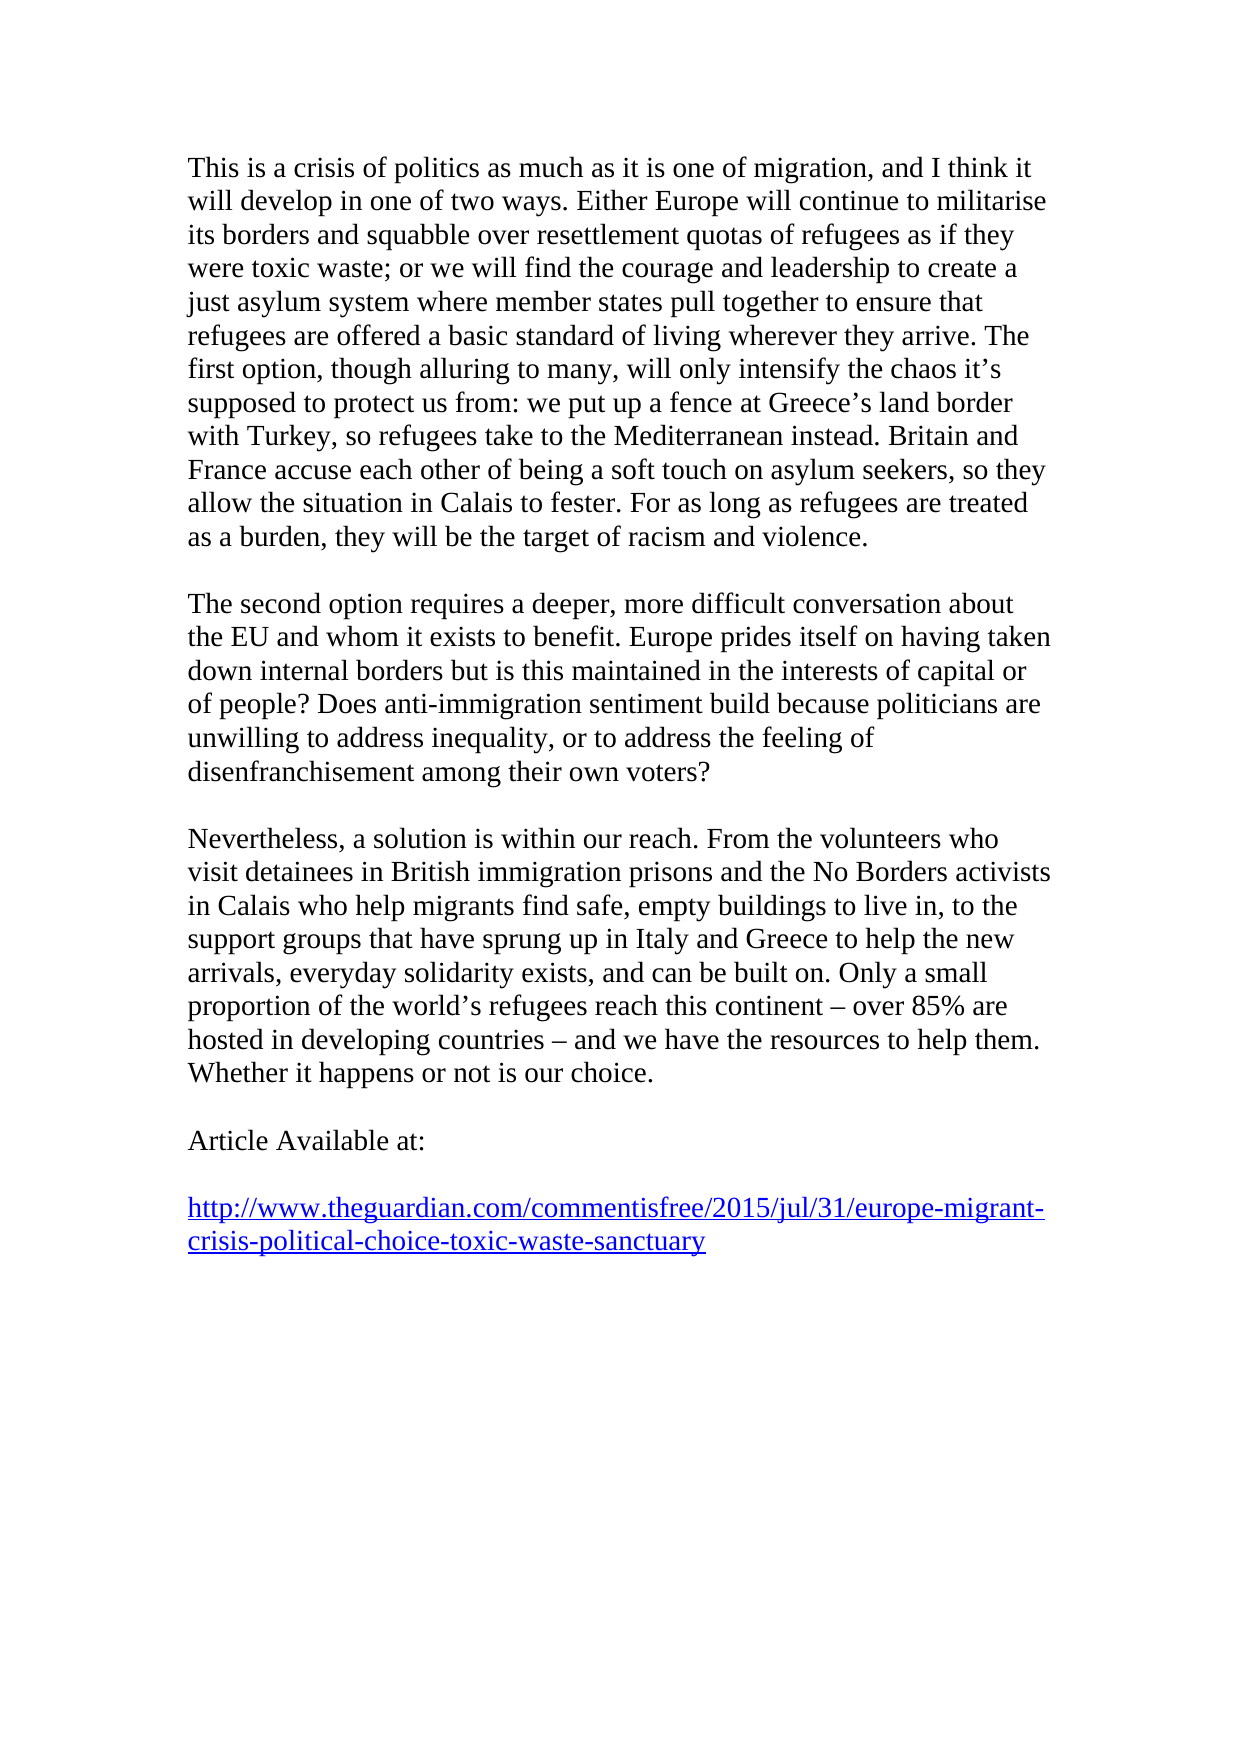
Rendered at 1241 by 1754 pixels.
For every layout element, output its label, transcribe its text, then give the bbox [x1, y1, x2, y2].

text http://www.theguardian.com/commentisfree/2015/jul/31/europe-migrant-crisis-political-choice-toxic-waste-sanctuary [187, 1190, 1053, 1257]
text The second option requires a deeper, more difficult conversation about the EU and whom it exists to benefit. Europe prides itself on having taken down internal borders but is this maintained in the interests of capital or of people? Does anti-immigration sentiment build because politicians are unwilling to address inequality, or to address the feeling of disenfranchisement among their own voters? [187, 586, 1053, 787]
text Article Available at: [187, 1123, 1053, 1156]
text This is a crisis of politics as much as it is one of migration, and I think it will develop in one of two ways. Either Europe will continue to militarise its borders and squabble over resettlement quotas of refugees as if they were toxic waste; or we will find the courage and leadership to create a just asylum system where member states pull together to ensure that refugees are offered a basic standard of living wherever they arrive. The first option, though alluring to many, will only intensify the chaos it’s supposed to protect us from: we put up a fence at Greece’s land border with Turkey, so refugees take to the Mediterranean instead. Britain and France accuse each other of being a soft touch on asylum seekers, so they allow the situation in Calais to fester. For as long as refugees are treated as a burden, they will be the target of racism and violence. [187, 150, 1053, 552]
text Nevertheless, a solution is within our reach. From the volunteers who visit detainees in British immigration prisons and the No Borders activists in Calais who help migrants find safe, empty buildings to live in, to the support groups that have sprung up in Italy and Greece to help the new arrivals, everyday solidarity exists, and can be built on. Only a small proportion of the world’s refugees reach this continent – over 85% are hosted in developing countries – and we have the resources to help them. Whether it happens or not is our choice. [187, 821, 1053, 1089]
